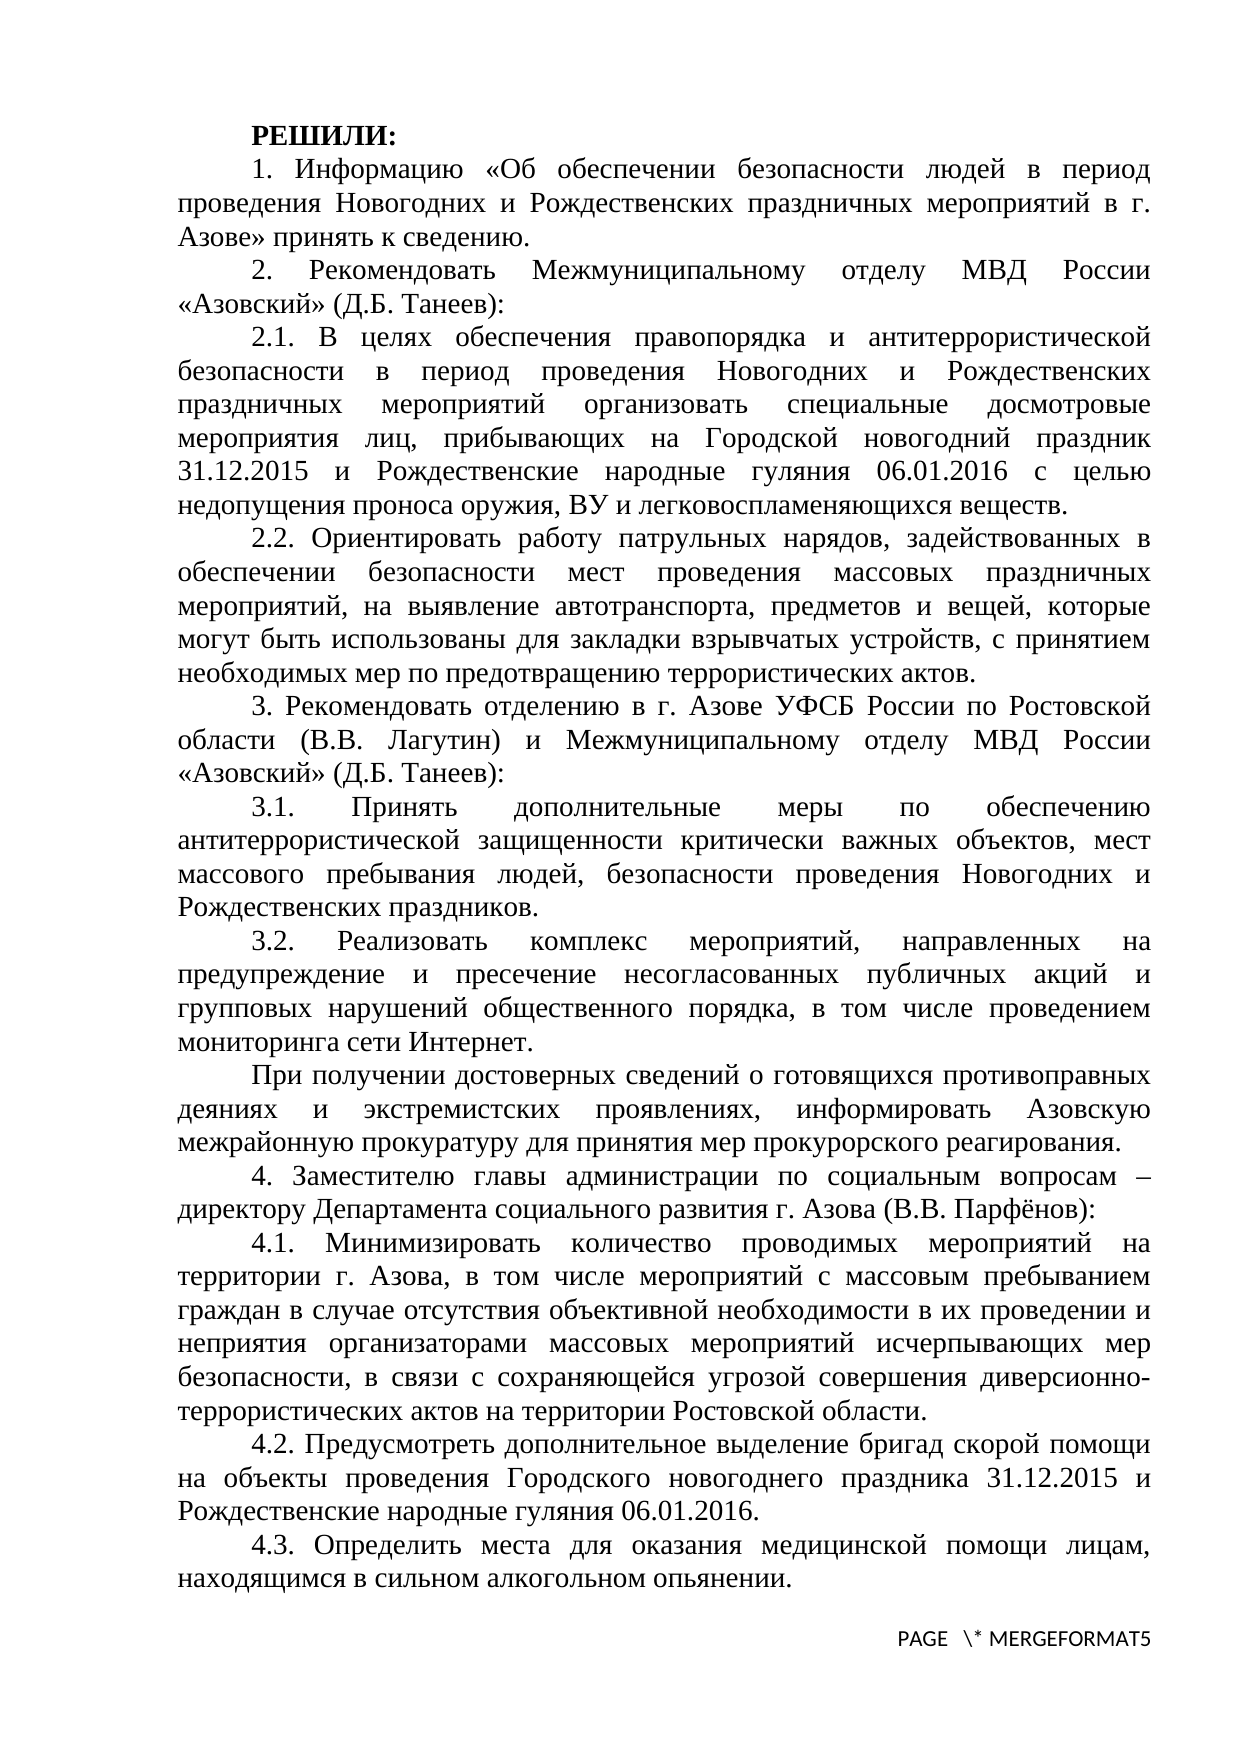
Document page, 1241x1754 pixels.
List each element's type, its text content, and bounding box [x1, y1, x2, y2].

text 3.1. Принять дополнительные меры по обеспечению антитеррористической защищенности критически важных объектов, мест массового пребывания людей, безопасности проведения Новогодних и Рождественских праздников. [177, 789, 1152, 923]
text 2.2. Ориентировать работу патрульных нарядов, задействованных в обеспечении безопасности мест проведения массовых праздничных мероприятий, на выявление автотранспорта, предметов и вещей, которые могут быть использованы для закладки взрывчатых устройств, с принятием необходимых мер по предотвращению террористических актов. [177, 521, 1152, 688]
text 1. Информацию «Об обеспечении безопасности людей в период проведения Новогодних и Рождественских праздничных мероприятий в г. Азове» принять к сведению. [177, 152, 1152, 252]
text 4.2. Предусмотреть дополнительное выделение бригад скорой помощи на объекты проведения Городского новогоднего праздника 31.12.2015 и Рождественские народные гуляния 06.01.2016. [177, 1426, 1152, 1527]
text 4.1. Минимизировать количество проводимых мероприятий на территории г. Азова, в том числе мероприятий с массовым пребыванием граждан в случае отсутствия объективной необходимости в их проведении и неприятия организаторами массовых мероприятий исчерпывающих мер безопасности, в связи с сохраняющейся угрозой совершения диверсионно-террористических актов на территории Ростовской области. [177, 1225, 1152, 1426]
text При получении достоверных сведений о готовящихся противоправных деяниях и экстремистских проявлениях, информировать Азовскую межрайонную прокуратуру для принятия мер прокурорского реагирования. [177, 1057, 1152, 1158]
text 3.2. Реализовать комплекс мероприятий, направленных на предупреждение и пресечение несогласованных публичных акций и групповых нарушений общественного порядка, в том числе проведением мониторинга сети Интернет. [177, 923, 1152, 1057]
text РЕШИЛИ: [177, 118, 1152, 152]
text 3. Рекомендовать отделению в г. Азове УФСБ России по Ростовской области (В.В. Лагутин) и Межмуниципальному отделу МВД России «Азовский» (Д.Б. Танеев): [177, 688, 1152, 789]
text 4.3. Определить места для оказания медицинской помощи лицам, находящимся в сильном алкогольном опьянении. [177, 1527, 1152, 1594]
text 2.1. В целях обеспечения правопорядка и антитеррористической безопасности в период проведения Новогодних и Рождественских праздничных мероприятий организовать специальные досмотровые мероприятия лиц, прибывающих на Городской новогодний праздник 31.12.2015 и Рождественские народные гуляния 06.01.2016 с целью недопущения проноса оружия, ВУ и легковоспламеняющихся веществ. [177, 319, 1152, 521]
text 2. Рекомендовать Межмуниципальному отделу МВД России «Азовский» (Д.Б. Танеев): [177, 252, 1152, 319]
text 4. Заместителю главы администрации по социальным вопросам – директору Департамента социального развития г. Азова (В.В. Парфёнов): [177, 1158, 1152, 1225]
